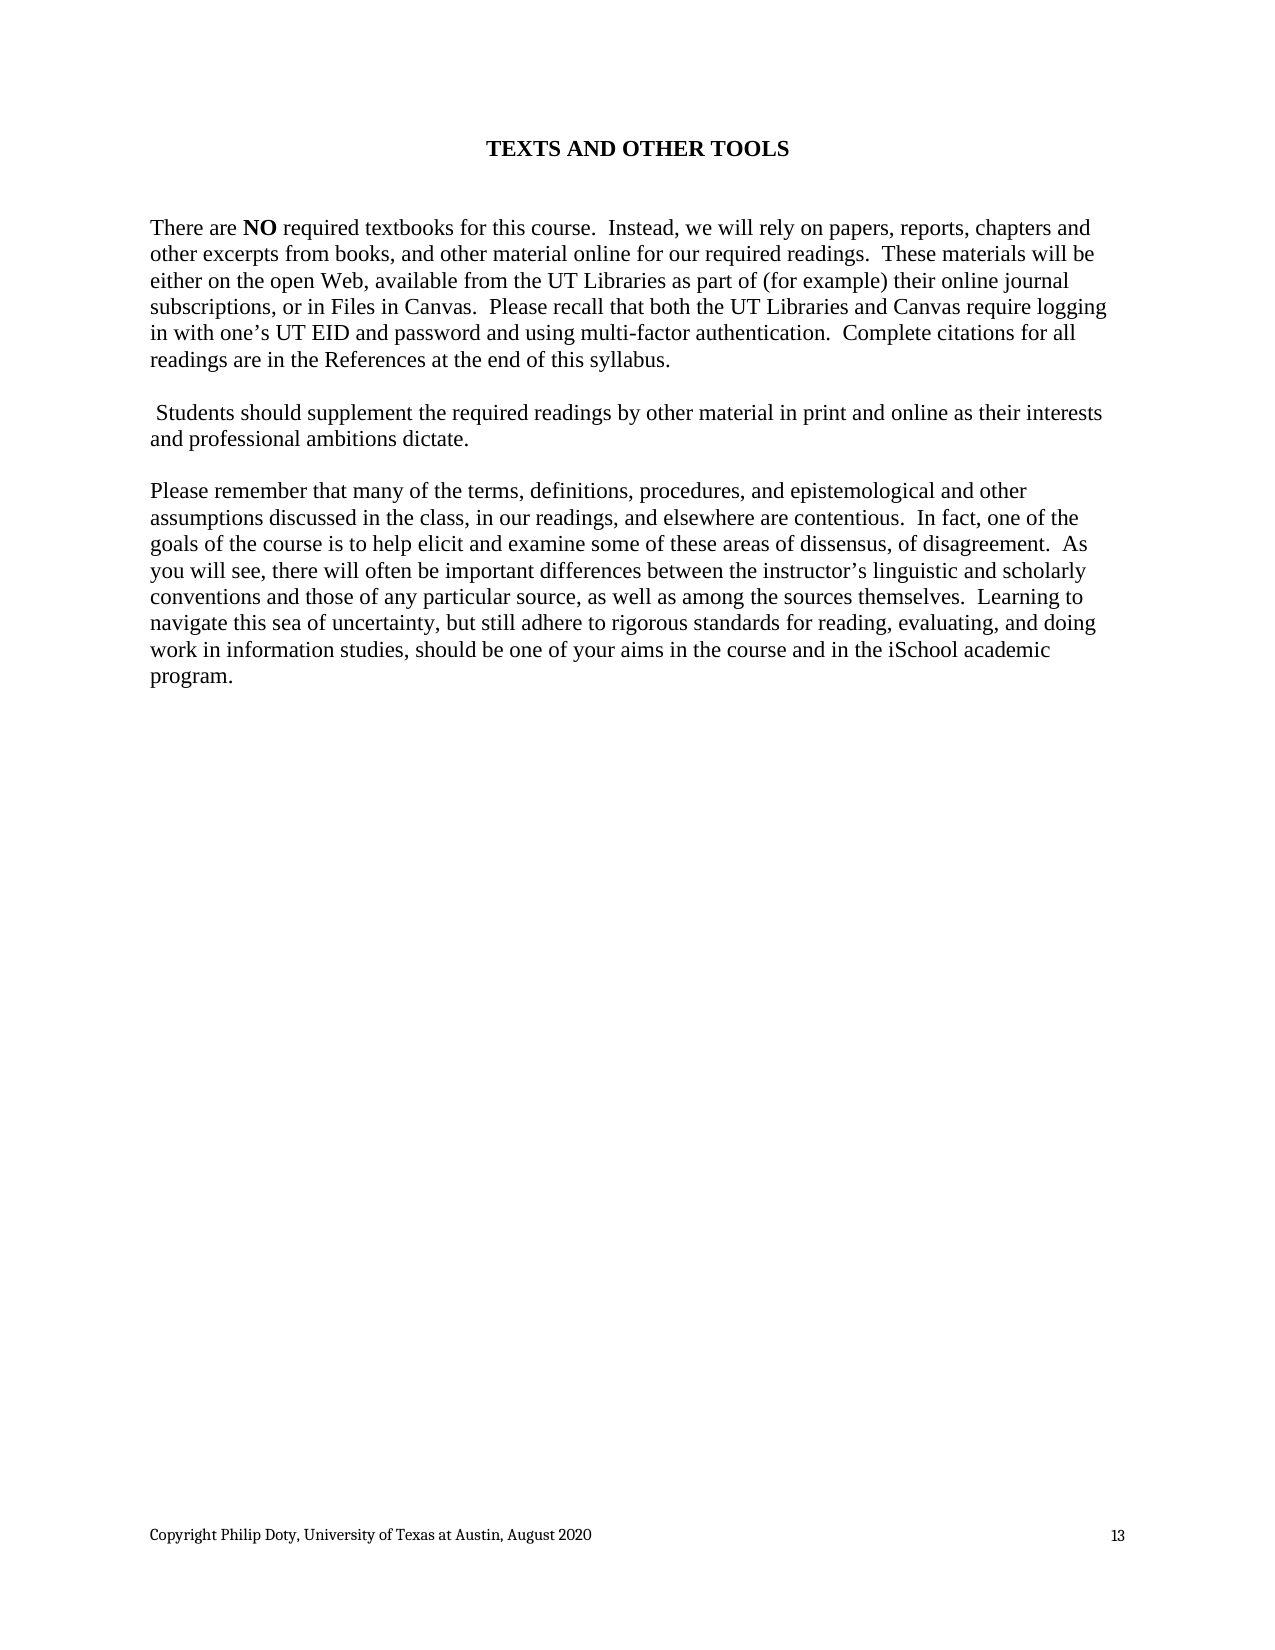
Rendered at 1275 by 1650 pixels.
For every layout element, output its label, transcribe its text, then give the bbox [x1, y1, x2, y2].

text Students should supplement the required readings by other material in print and online as their interests and professional ambitions dictate. [150, 398, 1125, 451]
text Please remember that many of the terms, definitions, procedures, and epistemological and other assumptions discussed in the class, in our readings, and elsewhere are contentious. In fact, one of the goals of the course is to help elicit and examine some of these areas of dissensus, of disagreement. As you will see, there will often be important differences between the instructor’s linguistic and scholarly conventions and those of any particular source, as well as among the sources themselves. Learning to navigate this sea of uncertainty, but still adhere to rigorous standards for reading, evaluating, and doing work in information studies, should be one of your aims in the course and in the iSchool academic program. [150, 478, 1125, 688]
text There are NO required textbooks for this course. Instead, we will rely on papers, reports, chapters and other excerpts from books, and other material online for our required readings. These materials will be either on the open Web, available from the UT Libraries as part of (for example) their online journal subscriptions, or in Files in Canvas. Please recall that both the UT Libraries and Canvas require logging in with one’s UT EID and password and using multi-factor authentication. Complete citations for all readings are in the References at the end of this syllabus. [150, 214, 1125, 372]
text TEXTS AND OTHER TOOLS [150, 135, 1125, 161]
